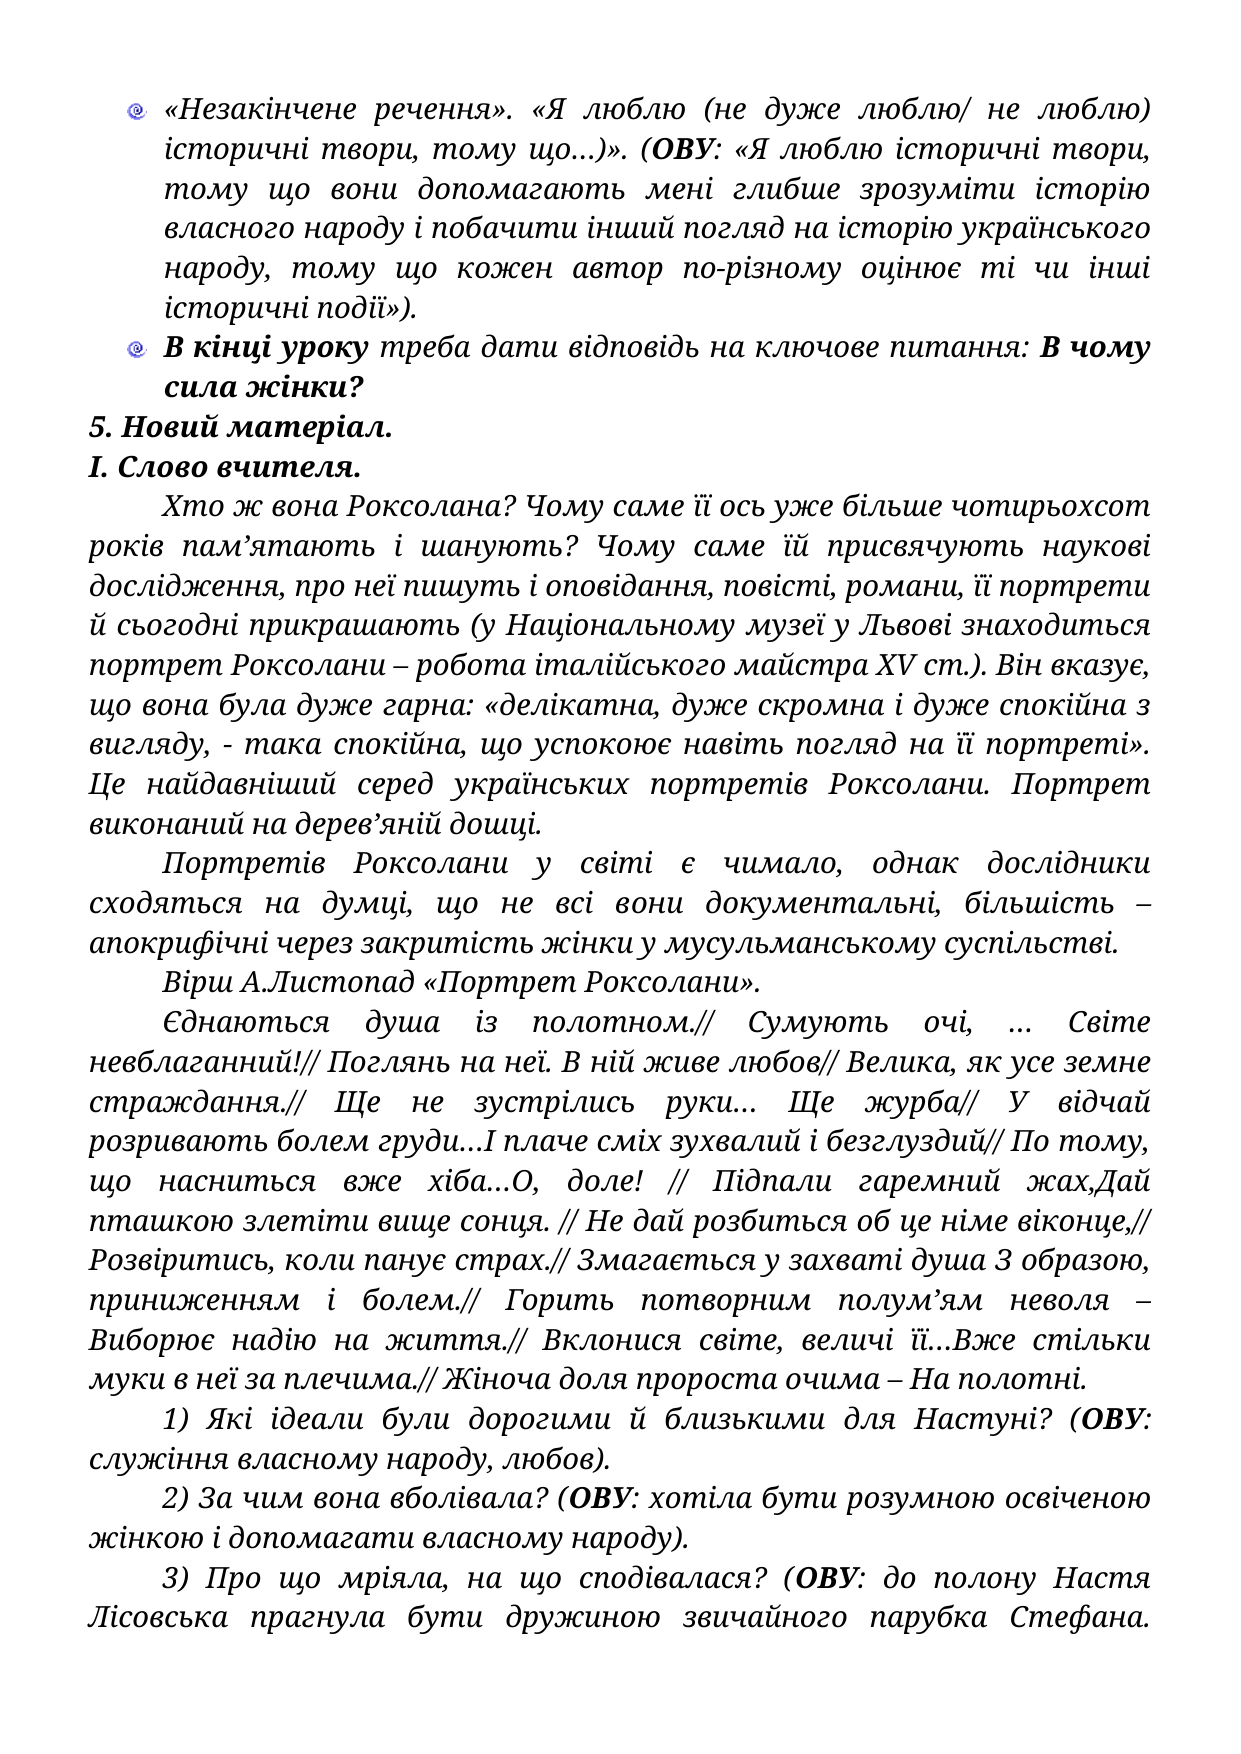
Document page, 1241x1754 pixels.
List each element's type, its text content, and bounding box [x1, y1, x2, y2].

text Хто ж вона Роксолана? Чому саме її ось уже більше чотирьохсот років пам’ятають і шанують? Чому саме їй присвячують наукові дослідження, про неї пишуть і оповідання, повісті, романи, її портрети й сьогодні прикрашають (у Національному музеї у Львові знаходиться портрет Роксолани – робота італійського майстра ХV ст.). Він вказує, що вона була дуже гарна: «делікатна, дуже скромна і дуже спокійна з вигляду, - така спокійна, що успокоює навіть погляд на її портреті». Це найдавніший серед українських портретів Роксолани. Портрет виконаний на дерев’яній дошці. [89, 486, 1152, 843]
text Єднаються душа із полотном.// Сумують очі, … Світе невблаганний!// Поглянь на неї. В ній живе любов// Велика, як усе земне страждання.// Ще не зустрілись руки… Ще журба// У відчай розривають болем груди…І плаче сміх зухвалий і безглуздий// По тому, що насниться вже хіба…О, доле! // Підпали гаремний жах,Дай пташкою злетіти вище сонця. // Не дай розбиться об це німе віконце,// Розвіритись, коли панує страх.// Змагається у захваті душа З образою, приниженням і болем.// Горить потворним полум’ям неволя – Виборює надію на життя.// Вклонися світе, величі її…Вже стільки муки в неї за плечима.// Жіноча доля пророста очима – На полотні. [89, 1001, 1152, 1398]
picture [127, 103, 147, 120]
list В кінці уроку треба дати відповідь на ключове питання: В чому сила жінки? [126, 327, 1152, 406]
text І. Слово вчителя. [89, 446, 1152, 486]
text Портретів Роксолани у світі є чимало, однак дослідники сходяться на думці, що не всі вони документальні, більшість – апокрифічні через закритість жінки у мусульманському суспільстві. [89, 843, 1152, 962]
text 1) Які ідеали були дорогими й близькими для Настуні? (ОВУ: служіння власному народу, любов). [89, 1398, 1152, 1478]
text Вірш А.Листопад «Портрет Роксолани». [89, 962, 1152, 1001]
text 5. Новий матеріал. [89, 406, 1152, 446]
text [89, 1557, 1152, 1636]
text 2) За чим вона вболівала? (ОВУ: хотіла бути розумною освіченою жінкою і допомагати власному народу). [89, 1478, 1152, 1557]
list «Незакінчене речення». «Я люблю (не дуже люблю/ не люблю) історичні твори, тому що…)». (ОВУ: «Я люблю історичні твори, тому що вони допомагають мені глибше зрозуміти історію власного народу і побачити інший погляд на історію українського народу, тому що кожен автор по-різному оцінює ті чи інші історичні події»). [126, 89, 1152, 327]
picture [127, 341, 147, 358]
